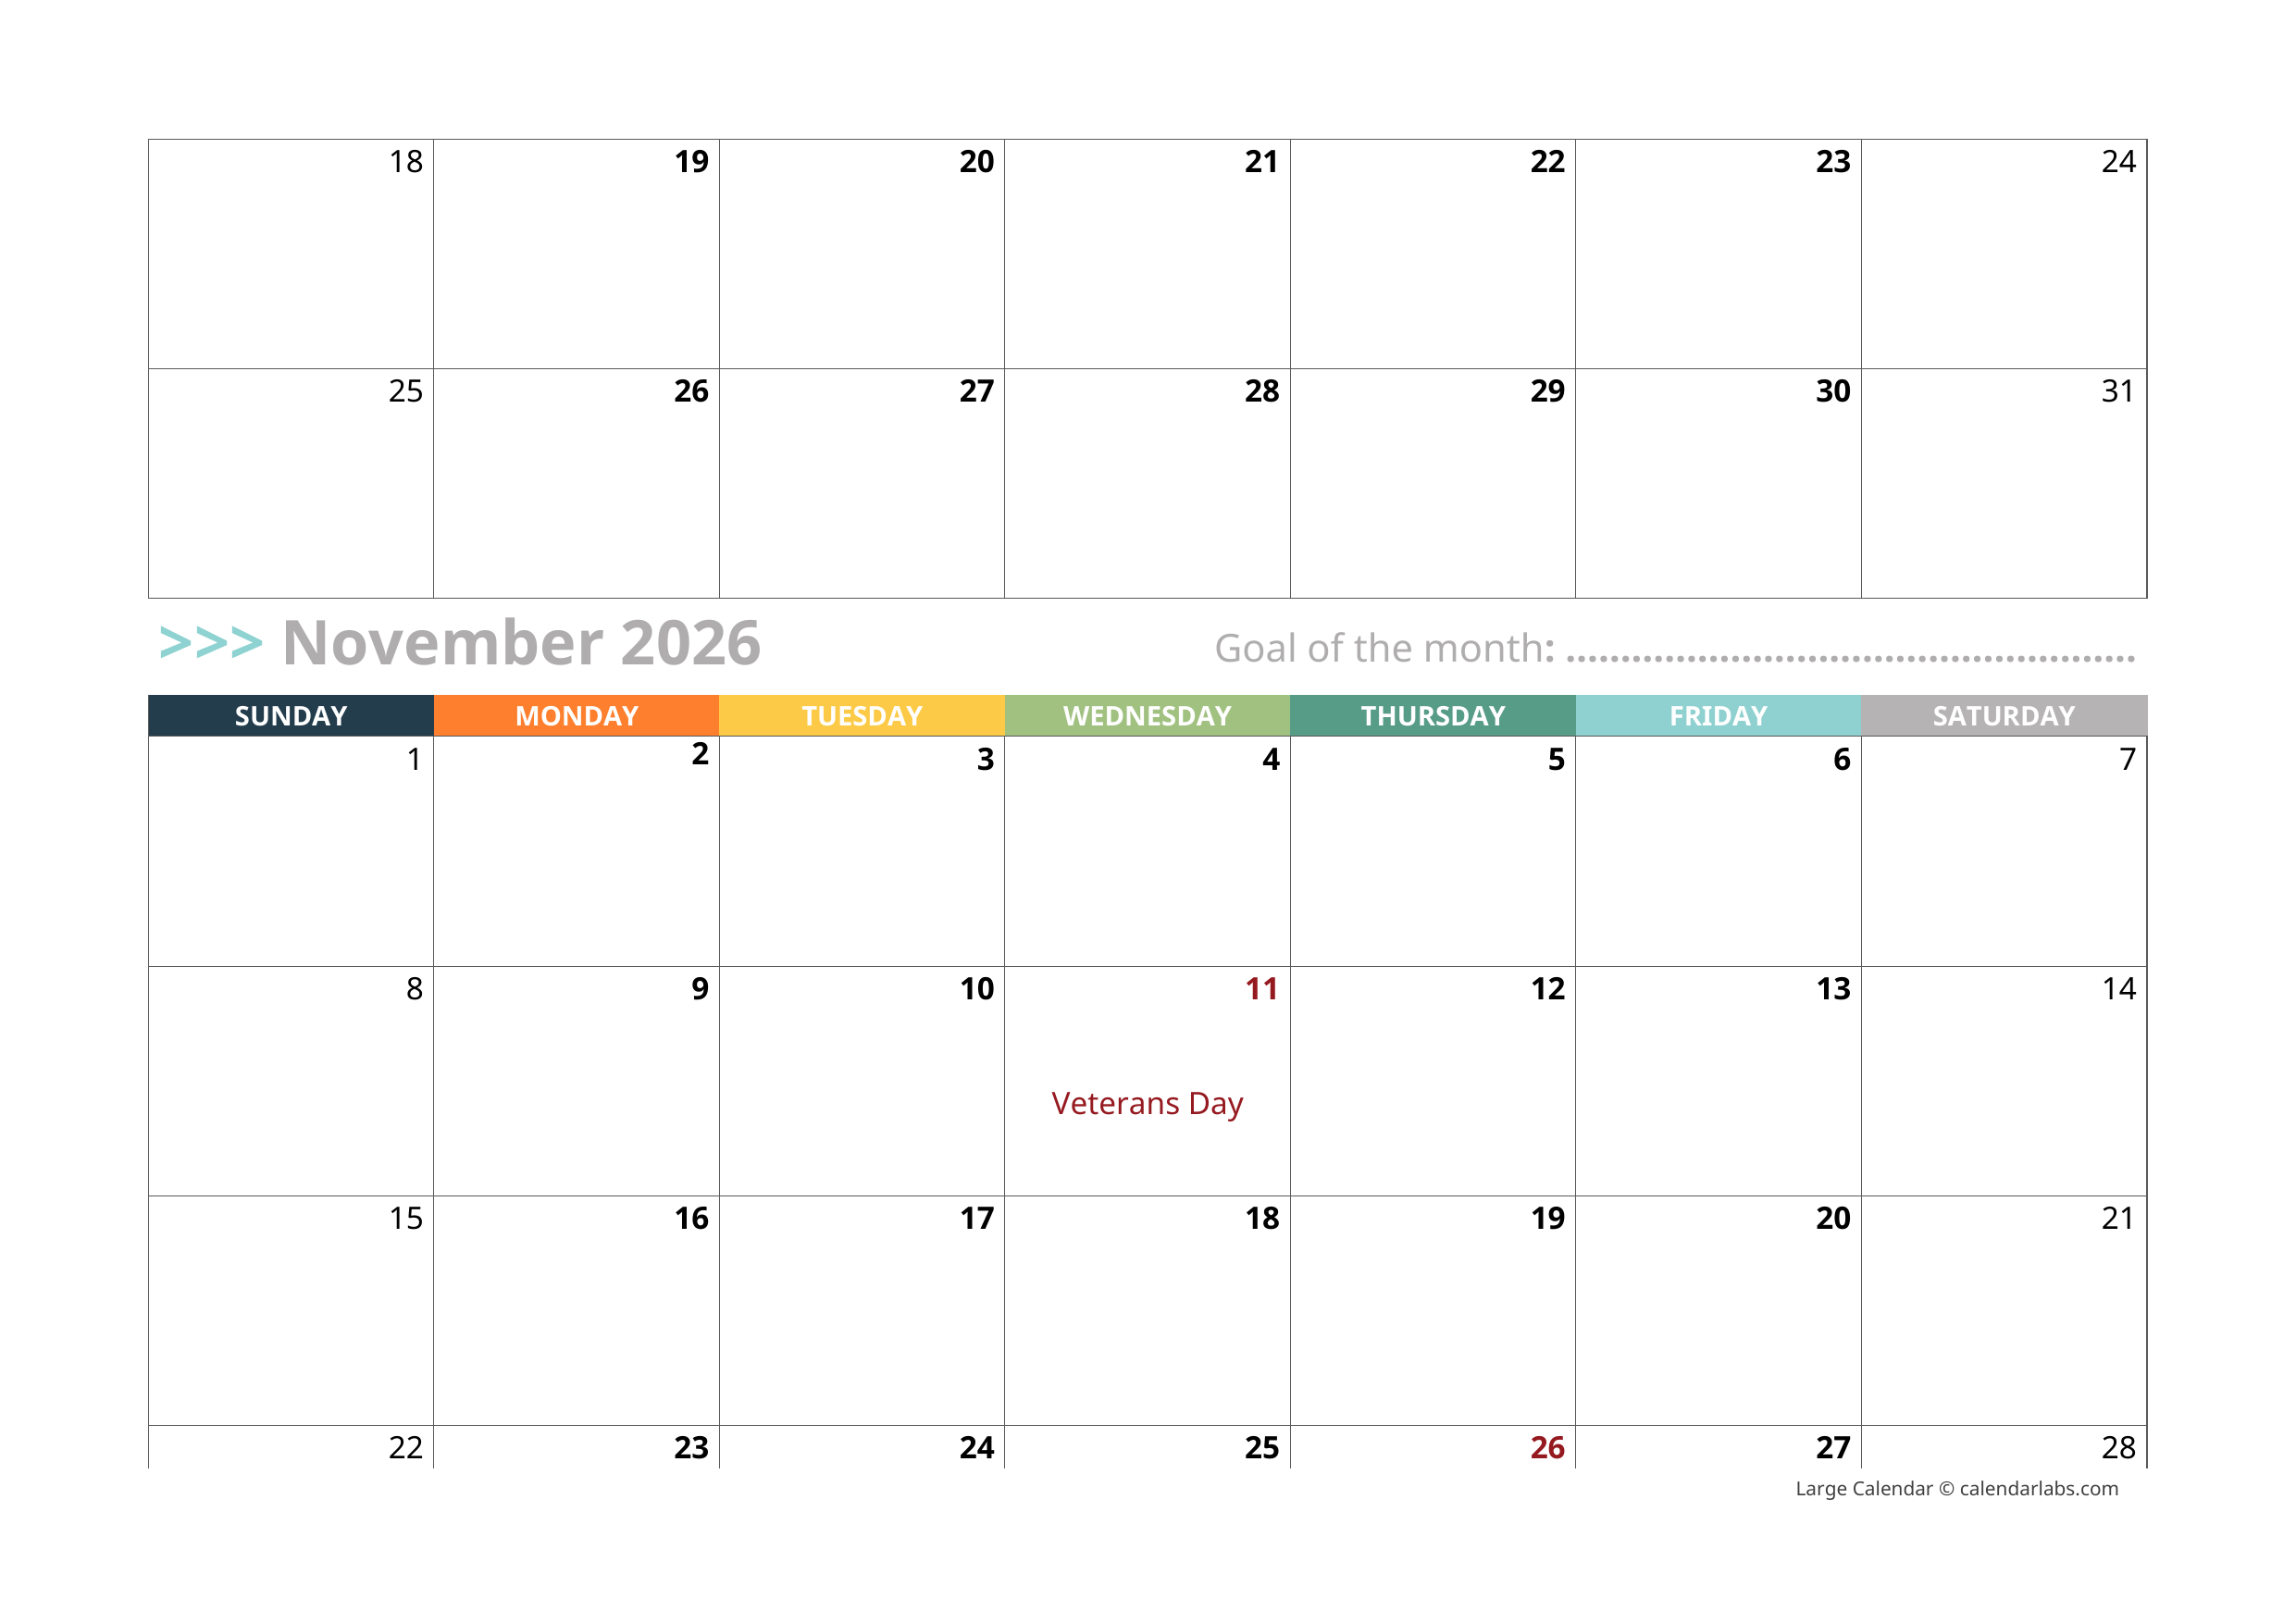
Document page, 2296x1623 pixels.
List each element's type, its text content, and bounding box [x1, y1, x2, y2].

table_cell 22 [1291, 140, 1575, 182]
table_cell TUESDAY [719, 695, 1005, 736]
table_cell [149, 412, 433, 598]
table_cell 8 [149, 967, 433, 1010]
table_cell [1291, 412, 1575, 598]
table_cell 15 [149, 1196, 433, 1239]
table_cell Veterans Day [1005, 1010, 1290, 1196]
table_cell 25 [1005, 1426, 1290, 1468]
table_cell 24 [1862, 140, 2146, 182]
table_cell 12 [1291, 967, 1575, 1010]
table_cell [720, 1239, 1004, 1425]
table_cell [149, 1239, 433, 1425]
table_cell 31 [1862, 369, 2146, 412]
table_cell 29 [1291, 369, 1575, 412]
table_cell [1862, 412, 2146, 598]
table_cell 28 [1005, 369, 1290, 412]
table_cell [1291, 780, 1575, 965]
table_cell [1862, 182, 2146, 368]
table_cell [1291, 1239, 1575, 1425]
table_cell [720, 780, 1004, 965]
table_cell [720, 182, 1004, 368]
table_cell 5 [1291, 737, 1575, 780]
table_cell [1005, 182, 1290, 368]
table_cell 18 [149, 140, 433, 182]
table_cell 23 [1576, 140, 1861, 182]
table_cell 18 [1005, 1196, 1290, 1239]
table_cell [1291, 1010, 1575, 1196]
table_cell 14 [1862, 967, 2146, 1010]
table_cell 1 [149, 737, 433, 780]
table_cell 21 [1862, 1196, 2146, 1239]
table_cell [1576, 1239, 1861, 1425]
table_cell THURSDAY [1290, 695, 1576, 736]
table_cell 4 [1005, 737, 1290, 780]
table_cell [434, 1010, 719, 1196]
table_cell [434, 1239, 719, 1425]
table_cell 19 [434, 140, 719, 182]
table_cell 24 [720, 1426, 1004, 1468]
table_cell MONDAY [434, 695, 719, 736]
table_cell [1576, 182, 1861, 368]
table_cell [1862, 780, 2146, 965]
table_cell 3 [720, 737, 1004, 780]
table_cell SUNDAY [149, 695, 434, 736]
table_cell 27 [720, 369, 1004, 412]
table_cell 23 [434, 1426, 719, 1468]
table_cell [1576, 412, 1861, 598]
table_cell 27 [1576, 1426, 1861, 1468]
table_cell [149, 1010, 433, 1196]
table_cell Goal of the month: ………………………………………..….. [1148, 599, 2147, 695]
table_cell WEDNESDAY [1005, 695, 1290, 736]
table_cell [1862, 1239, 2146, 1425]
table_cell [1862, 1010, 2146, 1196]
table_cell [434, 780, 719, 965]
table_cell [1005, 1239, 1290, 1425]
table_cell [1005, 412, 1290, 598]
table_cell 26 [1291, 1426, 1575, 1468]
table_cell 26 [434, 369, 719, 412]
table_cell 17 [720, 1196, 1004, 1239]
table_cell [720, 1010, 1004, 1196]
table_cell 11 [1005, 967, 1290, 1010]
table_cell SATURDAY [1861, 695, 2146, 736]
table_cell [434, 412, 719, 598]
table_cell [1576, 780, 1861, 965]
table_cell [1005, 780, 1290, 965]
table_cell [1291, 182, 1575, 368]
table_cell 30 [1576, 369, 1861, 412]
table_cell 20 [720, 140, 1004, 182]
table_cell 22 [149, 1426, 433, 1468]
table_cell 9 [434, 967, 719, 1010]
table_cell 19 [1291, 1196, 1575, 1239]
table_cell 25 [149, 369, 433, 412]
table_cell [149, 780, 433, 965]
table_cell [720, 412, 1004, 598]
table_cell [434, 182, 719, 368]
table_cell 6 [1576, 737, 1861, 780]
table_cell >>> November 2026 [148, 599, 1148, 695]
table_cell [149, 182, 433, 368]
table_cell 21 [1005, 140, 1290, 182]
table_cell 16 [434, 1196, 719, 1239]
table_cell FRIDAY [1576, 695, 1861, 736]
table_cell 10 [720, 967, 1004, 1010]
table_cell 13 [1576, 967, 1861, 1010]
table_cell 20 [1576, 1196, 1861, 1239]
table_cell [1576, 1010, 1861, 1196]
table_cell 7 [1862, 737, 2146, 780]
table_cell 2 [434, 737, 719, 780]
table_cell 28 [1862, 1426, 2146, 1468]
